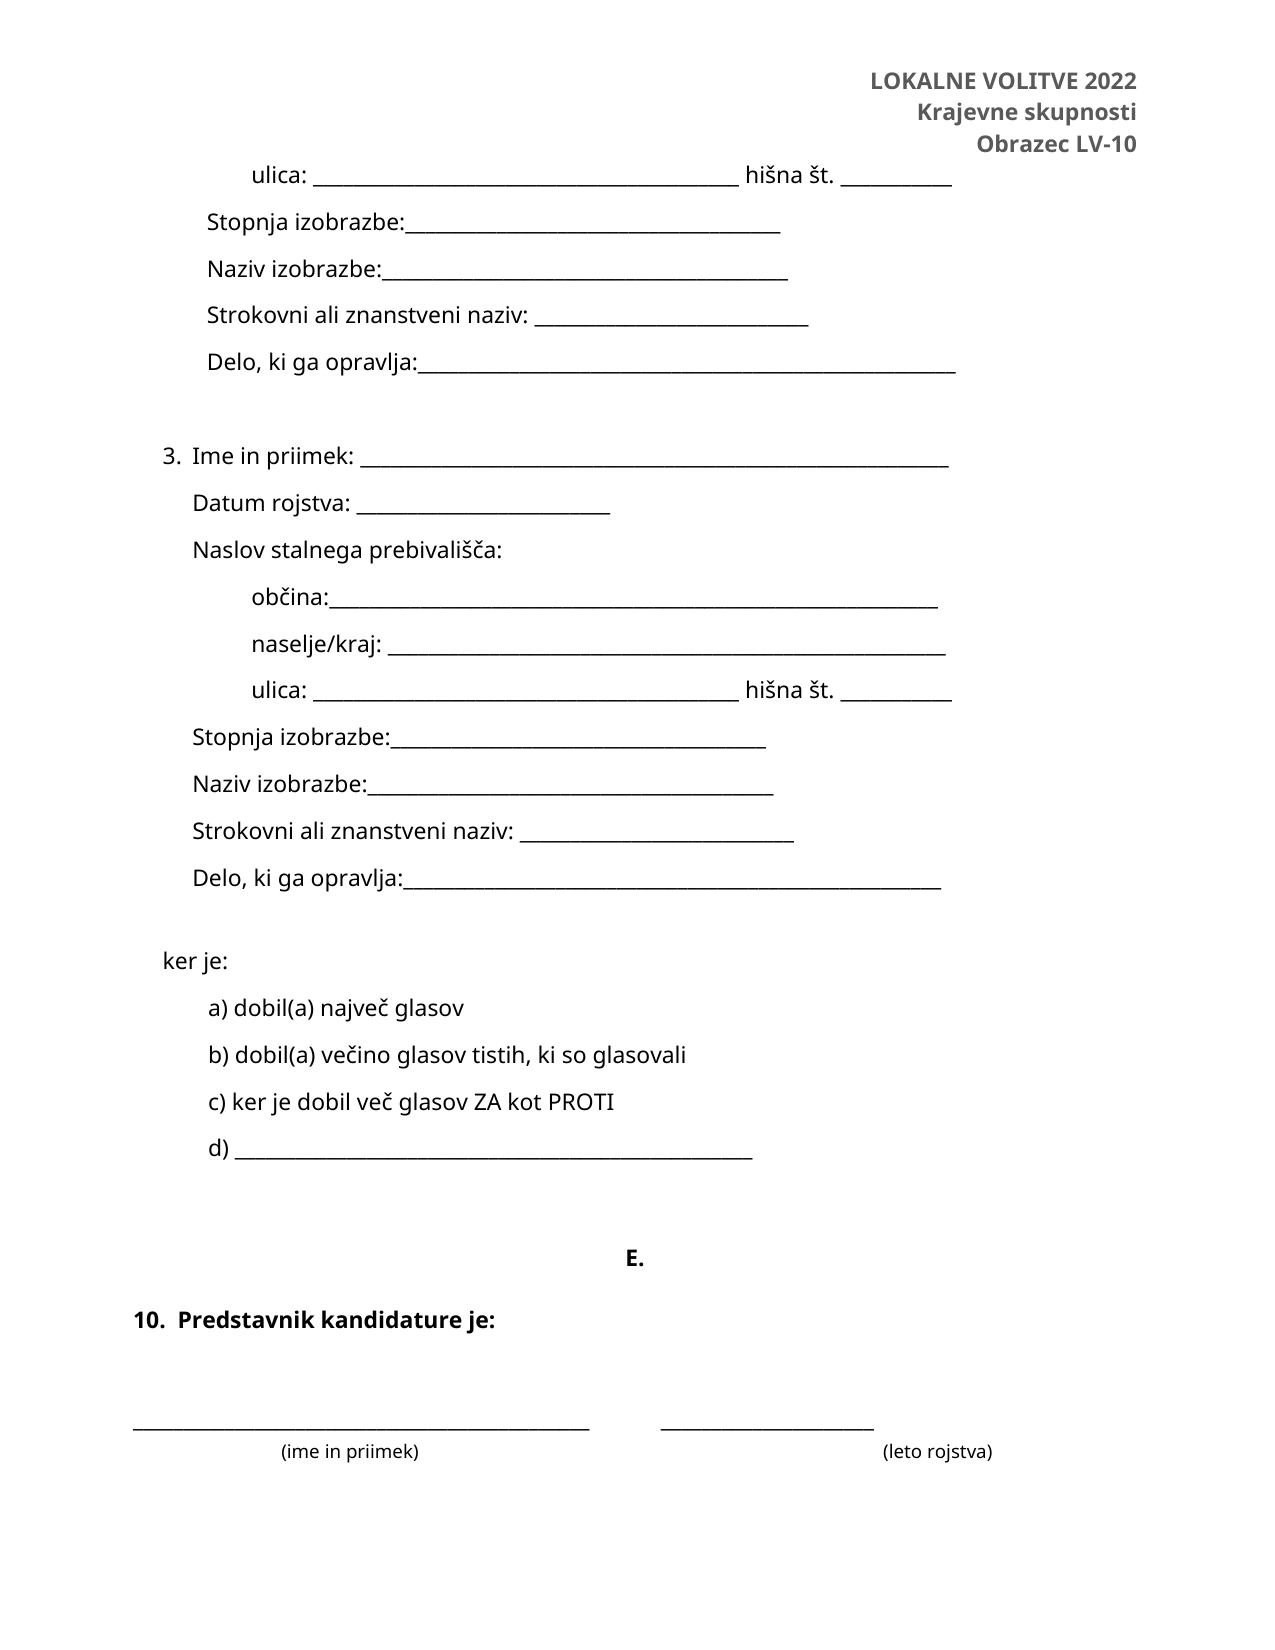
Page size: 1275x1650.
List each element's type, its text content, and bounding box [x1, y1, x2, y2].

text Naziv izobrazbe:________________________________________ [192, 768, 1137, 799]
text (ime in priimek) (leto rojstva) [133, 1438, 1137, 1464]
text c) ker je dobil več glasov ZA kot PROTI [133, 1085, 1137, 1117]
text občina:____________________________________________________________ [251, 581, 1137, 612]
text Datum rojstva: _________________________ [192, 487, 1137, 518]
text naselje/kraj: _______________________________________________________ [251, 627, 1137, 659]
text d) ___________________________________________________ [133, 1132, 1137, 1163]
text Strokovni ali znanstveni naziv: ___________________________ [192, 815, 1137, 846]
text Delo, ki ga opravlja:_____________________________________________________ [162, 346, 1137, 377]
list Predstavnik kandidature je: [133, 1304, 1137, 1335]
text Naziv izobrazbe:________________________________________ [162, 252, 1137, 284]
text b) dobil(a) večino glasov tistih, ki so glasovali [133, 1038, 1137, 1070]
text Stopnja izobrazbe:_____________________________________ [162, 206, 1137, 237]
text a) dobil(a) največ glasov [133, 992, 1137, 1023]
text E. [133, 1242, 1137, 1273]
text Delo, ki ga opravlja:_____________________________________________________ [133, 862, 1137, 893]
text Strokovni ali znanstveni naziv: ___________________________ [162, 299, 1137, 331]
text ulica: __________________________________________ hišna št. ___________ [251, 674, 1137, 706]
list Ime in priimek: __________________________________________________________ [162, 440, 1137, 471]
text ulica: __________________________________________ hišna št. ___________ [251, 159, 1137, 190]
text _____________________________________________ _____________________ [133, 1403, 1137, 1434]
text ker je: [133, 945, 1137, 976]
text Naslov stalnega prebivališča: [133, 534, 1137, 565]
text Stopnja izobrazbe:_____________________________________ [192, 721, 1137, 752]
